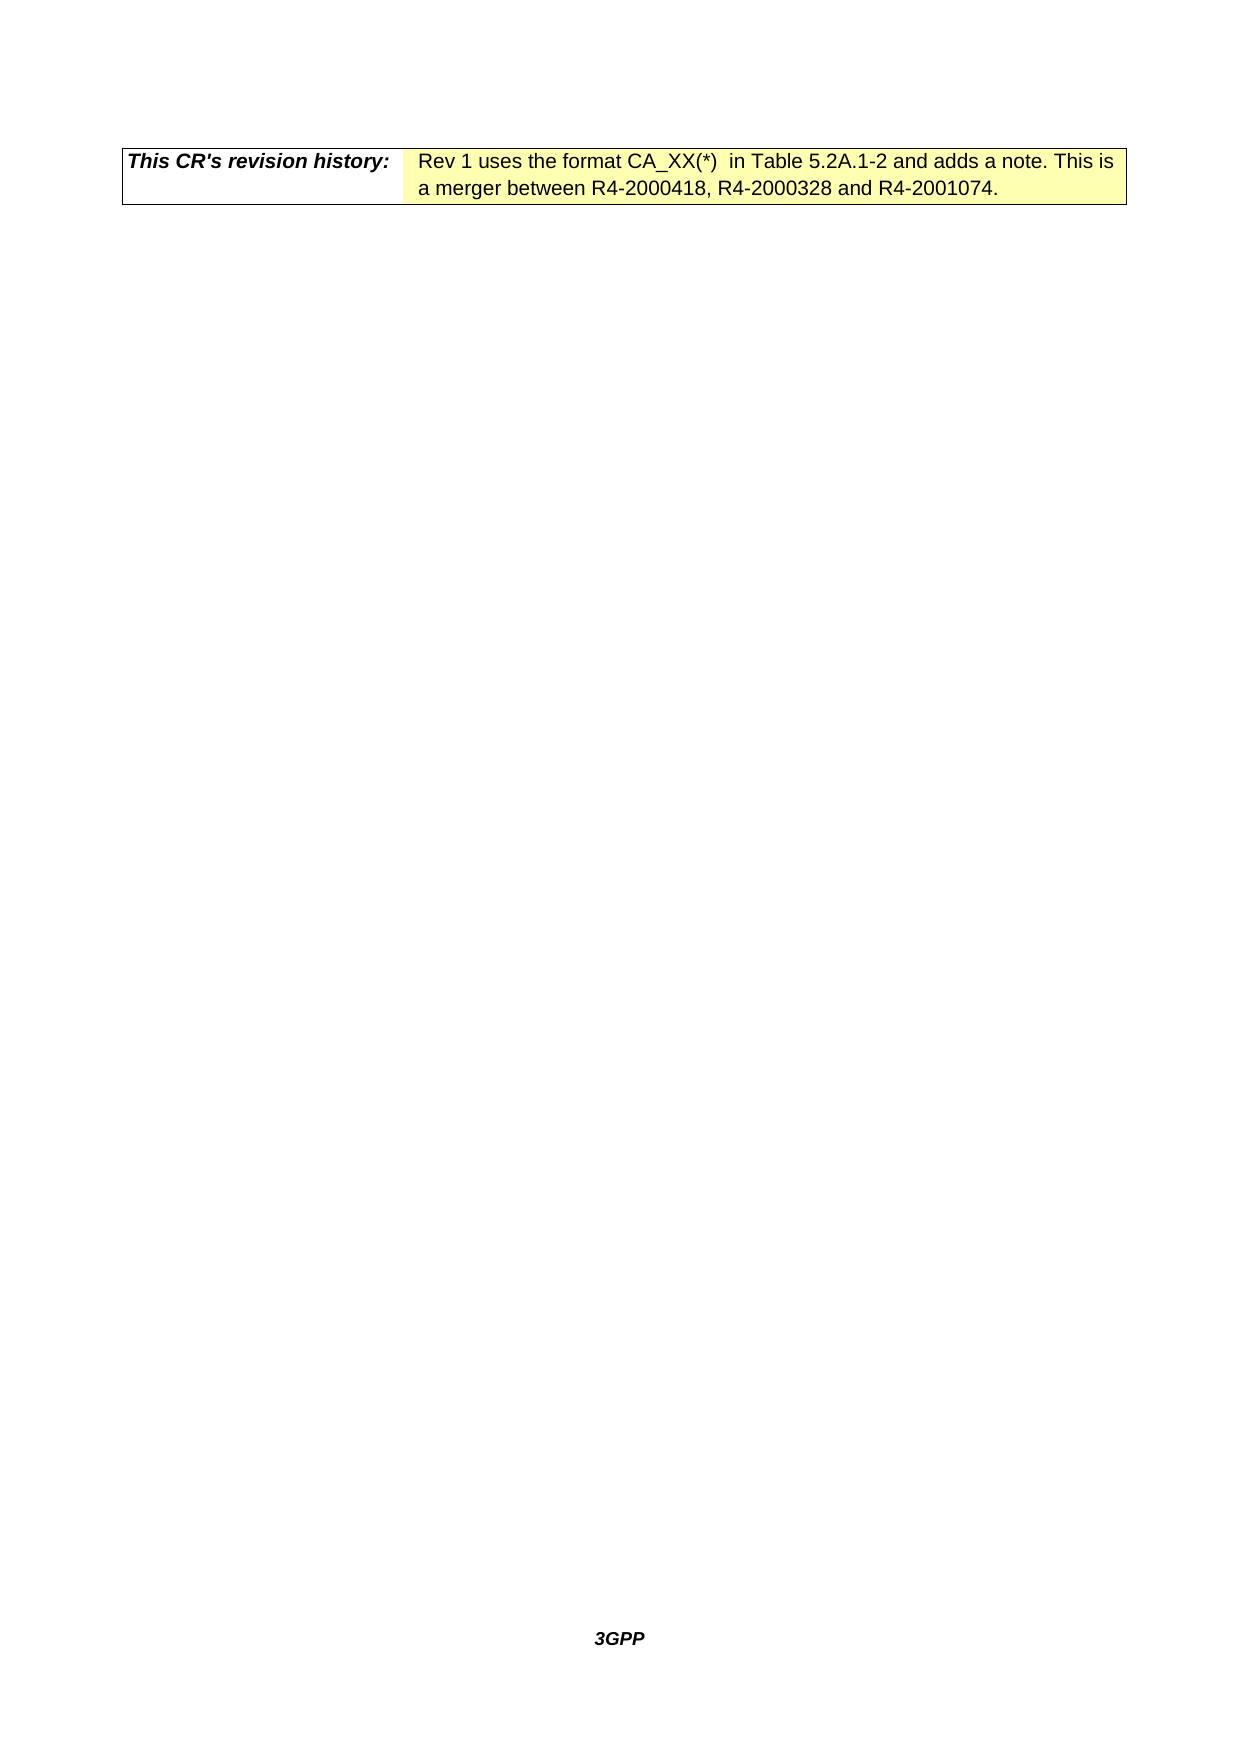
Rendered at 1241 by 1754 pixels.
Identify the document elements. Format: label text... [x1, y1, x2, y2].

table_cell Rev 1 uses the format CA_XX(*) in Table 5.2A.1-2 and adds a note. This is a merger between R4-2000418, R4-2000328 and R4-2001074. [403, 149, 1126, 204]
table_cell This CR's revision history: [123, 149, 403, 204]
